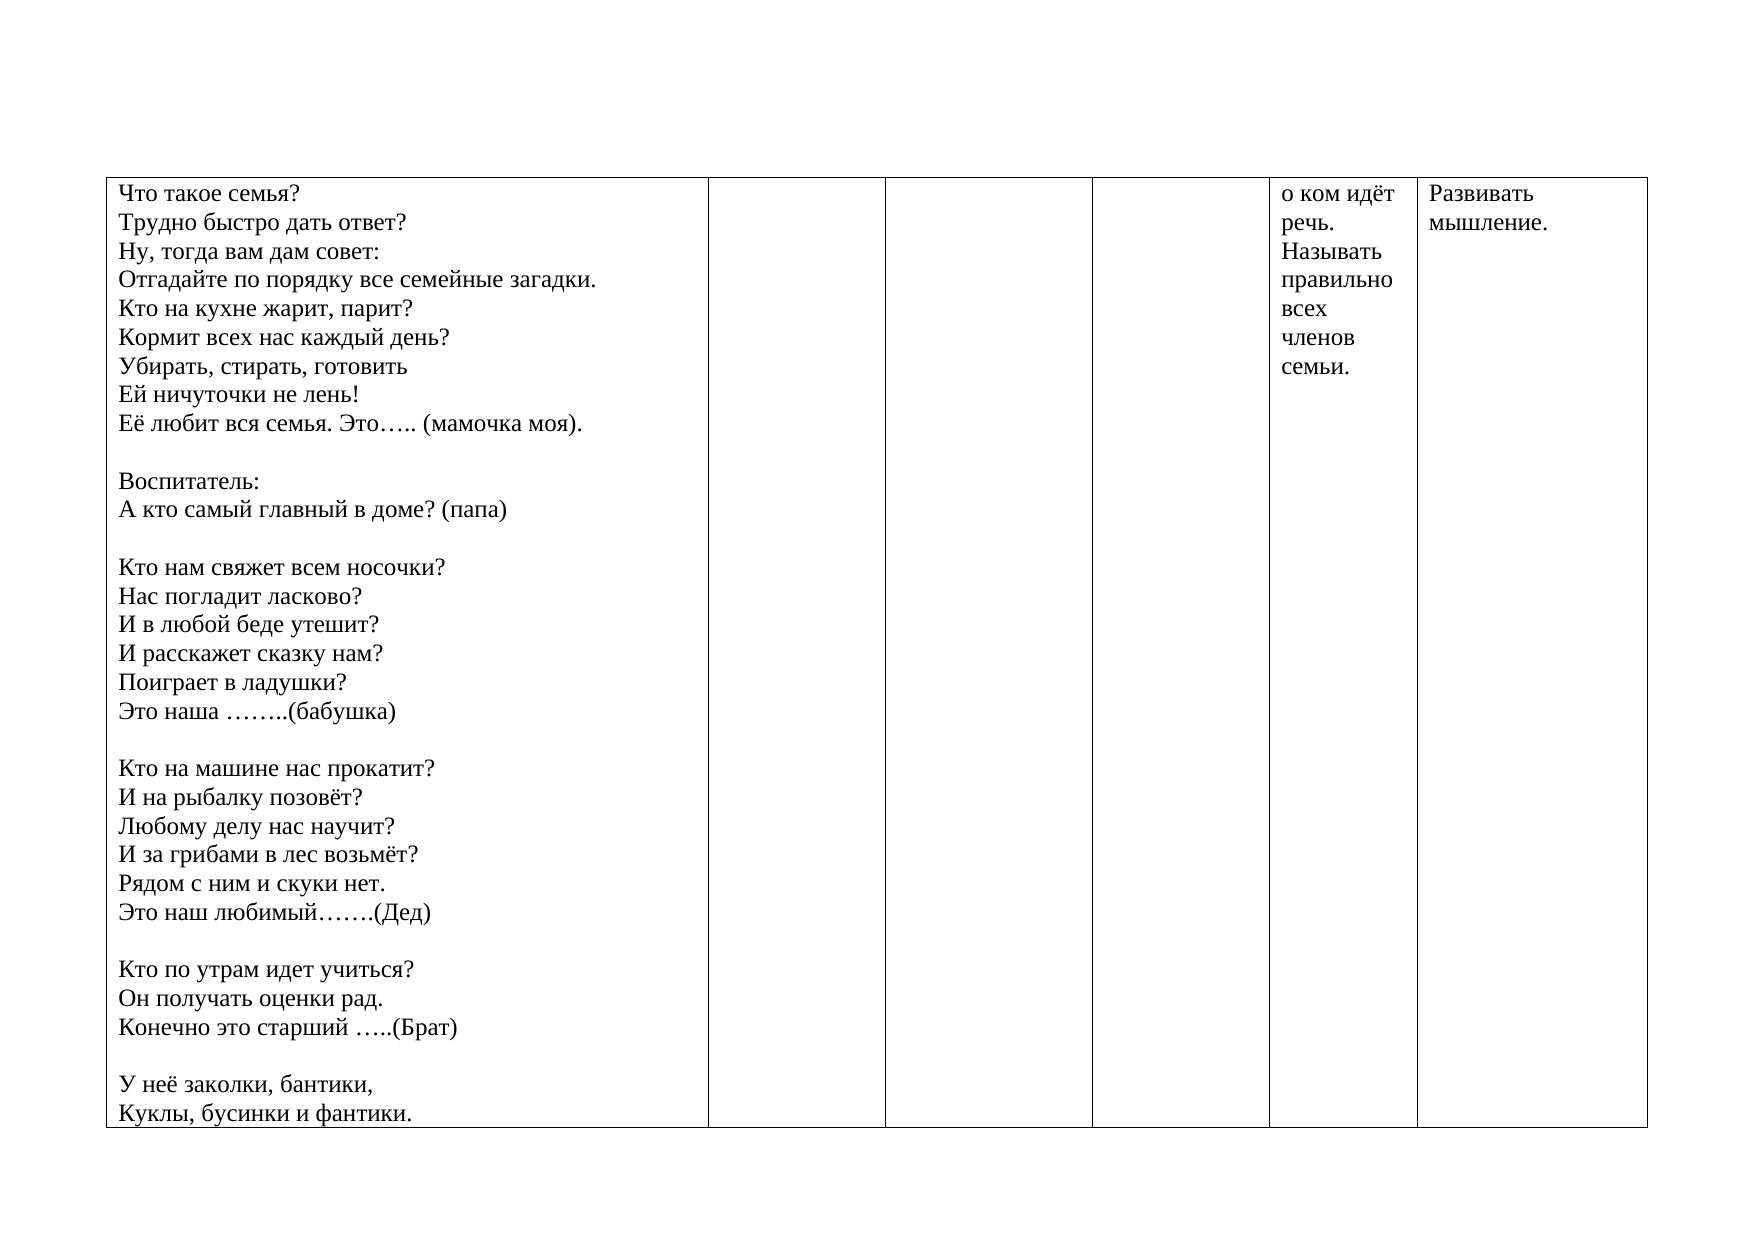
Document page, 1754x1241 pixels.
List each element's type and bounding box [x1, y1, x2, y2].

table_cell [1418, 178, 1647, 1127]
table_cell [1093, 178, 1269, 1127]
table_cell [107, 178, 708, 1127]
table_cell [709, 178, 885, 1127]
table_cell [1270, 178, 1417, 1127]
table_cell [886, 178, 1092, 1127]
